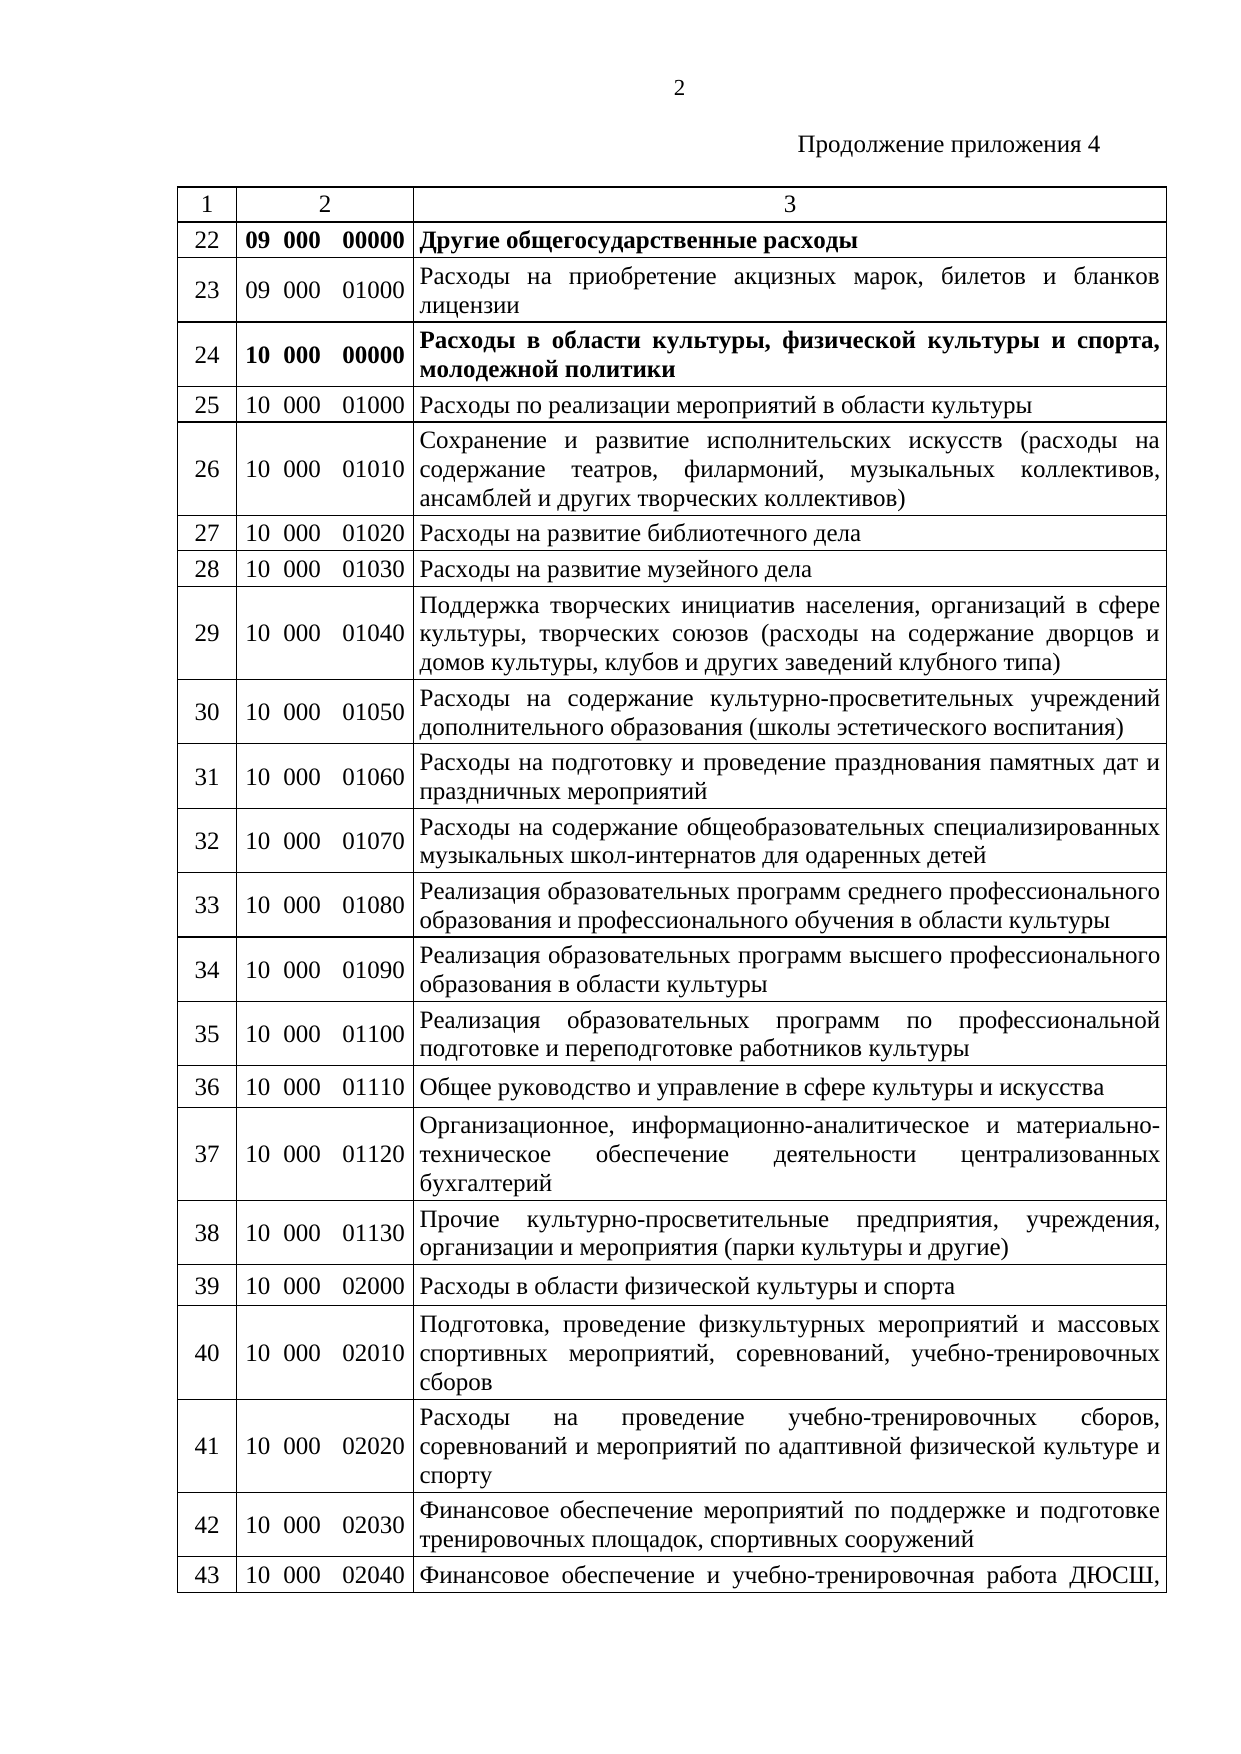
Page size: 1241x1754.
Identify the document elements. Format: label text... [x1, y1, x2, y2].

table_cell 10 000 01070 [237, 809, 413, 872]
table_cell Расходы по реализации мероприятий в области культуры [414, 387, 1166, 421]
table_cell 39 [178, 1265, 236, 1305]
table_cell Реализация образовательных программ по профессиональной подготовке и переподготовке работников культуры [414, 1002, 1166, 1065]
table_header 2 [237, 188, 413, 221]
table_cell 32 [178, 809, 236, 872]
table_cell Сохранение и развитие исполнительских искусств (расходы на содержание театров, филармоний, музыкальных коллективов, ансамблей и других творческих коллективов) [414, 423, 1166, 514]
table_cell 10 000 01010 [237, 423, 413, 514]
table_cell 10 000 02010 [237, 1306, 413, 1398]
table_cell Расходы на подготовку и проведение празднования памятных дат и праздничных мероприятий [414, 744, 1166, 808]
table_cell 10 000 01040 [237, 587, 413, 679]
table_cell 37 [178, 1108, 236, 1200]
table_cell 36 [178, 1066, 236, 1107]
table_cell 10 000 01110 [237, 1066, 413, 1107]
table_cell 30 [178, 680, 236, 743]
table_cell 40 [178, 1306, 236, 1398]
table_cell 42 [178, 1493, 236, 1556]
table_cell 25 [178, 387, 236, 421]
table_cell 10 000 02020 [237, 1400, 413, 1492]
table_cell 10 000 01100 [237, 1002, 413, 1065]
table_cell Реализация образовательных программ высшего профессионального образования в области культуры [414, 938, 1166, 1001]
table_cell 10 000 01130 [237, 1201, 413, 1264]
table_cell Расходы на содержание культурно-просветительных учреждений дополнительного образования (школы эстетического воспитания) [414, 680, 1166, 743]
table_cell 10 000 02000 [237, 1265, 413, 1305]
table_cell Расходы в области физической культуры и спорта [414, 1265, 1166, 1305]
table_cell Финансовое обеспечение мероприятий по поддержке и подготовке тренировочных площадок, спортивных сооружений [414, 1493, 1166, 1556]
table_cell Другие общегосударственные расходы [414, 223, 1166, 257]
table_header 3 [414, 188, 1166, 221]
table_cell Расходы на содержание общеобразовательных специализированных музыкальных школ-интернатов для одаренных детей [414, 809, 1166, 872]
table_cell Реализация образовательных программ среднего профессионального образования и профессионального обучения в области культуры [414, 873, 1166, 936]
table_cell 22 [178, 223, 236, 257]
table_cell 31 [178, 744, 236, 808]
table_cell Организационное, информационно-аналитическое и материально-техническое обеспечение деятельности централизованных бухгалтерий [414, 1108, 1166, 1200]
table_cell 10 000 02040 [237, 1557, 413, 1592]
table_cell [414, 1557, 1166, 1592]
table_cell Расходы на развитие библиотечного дела [414, 516, 1166, 550]
table_cell 10 000 01050 [237, 680, 413, 743]
table_cell 38 [178, 1201, 236, 1264]
table_cell 27 [178, 516, 236, 550]
table_cell 24 [178, 323, 236, 386]
table_cell 43 [178, 1557, 236, 1592]
table_cell 09 000 01000 [237, 258, 413, 321]
table_cell 10 000 00000 [237, 323, 413, 386]
table_cell 26 [178, 423, 236, 514]
table_cell 10 000 02030 [237, 1493, 413, 1556]
table_cell 33 [178, 873, 236, 936]
table_cell 10 000 01030 [237, 551, 413, 586]
table_cell 10 000 01090 [237, 938, 413, 1001]
table_cell Расходы в области культуры, физической культуры и спорта, молодежной политики [414, 323, 1166, 386]
table_cell 29 [178, 587, 236, 679]
table_cell Расходы на развитие музейного дела [414, 551, 1166, 586]
table_cell Поддержка творческих инициатив населения, организаций в сфере культуры, творческих союзов (расходы на содержание дворцов и домов культуры, клубов и других заведений клубного типа) [414, 587, 1166, 679]
table_cell 35 [178, 1002, 236, 1065]
table_cell 10 000 01080 [237, 873, 413, 936]
table_header 1 [178, 188, 236, 221]
table_cell 41 [178, 1400, 236, 1492]
table_cell Расходы на проведение учебно-тренировочных сборов, соревнований и мероприятий по адаптивной физической культуре и спорту [414, 1400, 1166, 1492]
table_cell Общее руководство и управление в сфере культуры и искусства [414, 1066, 1166, 1107]
table_cell Подготовка, проведение физкультурных мероприятий и массовых спортивных мероприятий, соревнований, учебно-тренировочных сборов [414, 1306, 1166, 1398]
table_cell 34 [178, 938, 236, 1001]
table_cell 10 000 01120 [237, 1108, 413, 1200]
table_cell 10 000 01000 [237, 387, 413, 421]
table_cell Расходы на приобретение акцизных марок, билетов и бланков лицензии [414, 258, 1166, 321]
table_cell 10 000 01020 [237, 516, 413, 550]
table_cell 09 000 00000 [237, 223, 413, 257]
table_cell 28 [178, 551, 236, 586]
table_cell 23 [178, 258, 236, 321]
table_cell Прочие культурно-просветительные предприятия, учреждения, организации и мероприятия (парки культуры и другие) [414, 1201, 1166, 1264]
table_cell 10 000 01060 [237, 744, 413, 808]
